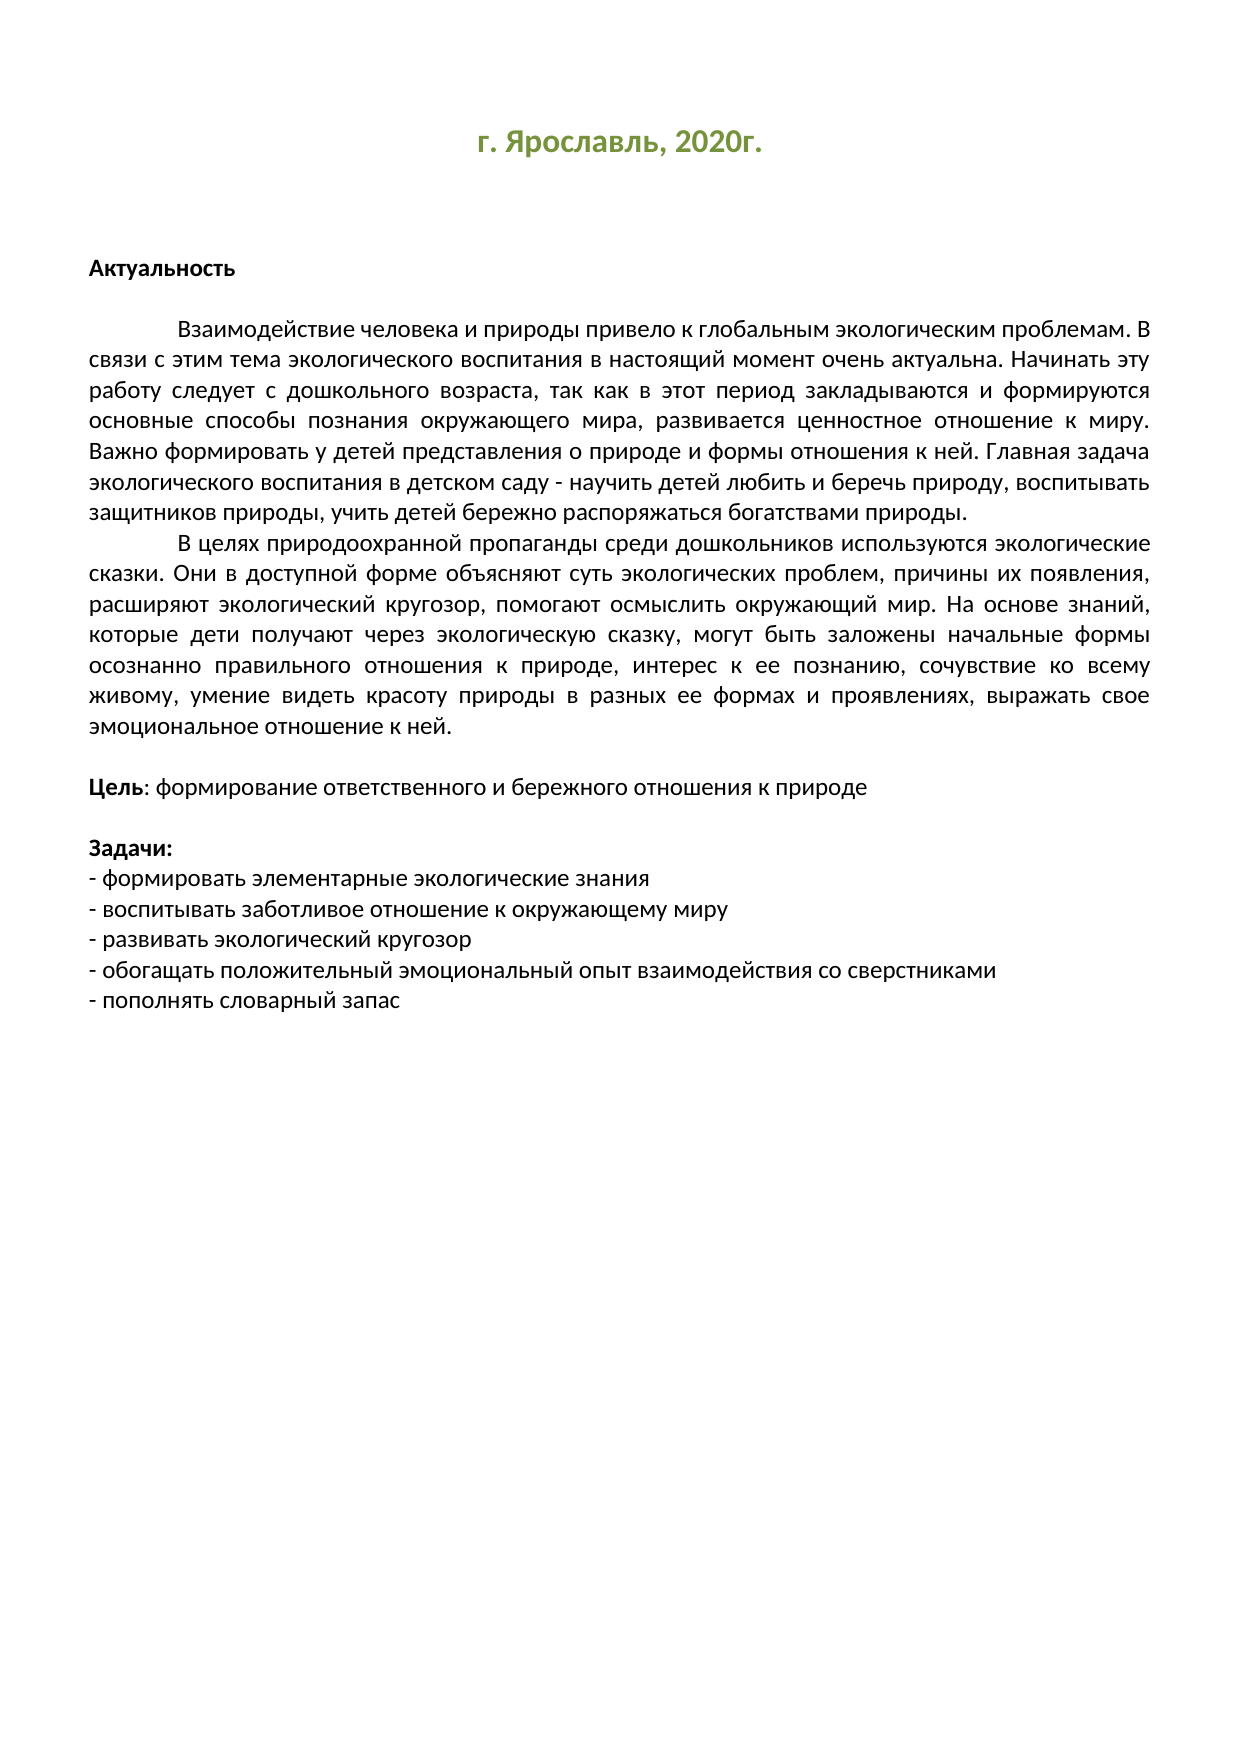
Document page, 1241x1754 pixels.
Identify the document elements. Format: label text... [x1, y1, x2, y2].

text Задачи: [89, 832, 1152, 862]
text Взаимодействие человека и природы привело к глобальным экологическим проблемам. В связи с этим тема экологического воспитания в настоящий момент очень актуальна. Начинать эту работу следует с дошкольного возраста, так как в этот период закладываются и формируются основные способы познания окружающего мира, развивается ценностное отношение к миру. Важно формировать у детей представления о природе и формы отношения к ней. Главная задача экологического воспитания в детском саду - научить детей любить и беречь природу, воспитывать защитников природы, учить детей бережно распоряжаться богатствами природы. [89, 313, 1152, 527]
text - воспитывать заботливое отношение к окружающему миру [89, 893, 1152, 923]
text г. Ярославль, 2020г. [89, 120, 1152, 160]
text - развивать экологический кругозор [89, 923, 1152, 954]
text Цель: формирование ответственного и бережного отношения к природе [89, 771, 1152, 801]
text - обогащать положительный эмоциональный опыт взаимодействия со сверстниками [89, 954, 1152, 984]
text Актуальность [89, 252, 1152, 282]
text В целях природоохранной пропаганды среди дошкольников используются экологические сказки. Они в доступной форме объясняют суть экологических проблем, причины их появления, расширяют экологический кругозор, помогают осмыслить окружающий мир. На основе знаний, которые дети получают через экологическую сказку, могут быть заложены начальные формы осознанно правильного отношения к природе, интерес к ее познанию, сочувствие ко всему живому, умение видеть красоту природы в разных ее формах и проявлениях, выражать свое эмоциональное отношение к ней. [89, 527, 1152, 740]
text - пополнять словарный запас [89, 984, 1152, 1015]
text - формировать элементарные экологические знания [89, 862, 1152, 893]
